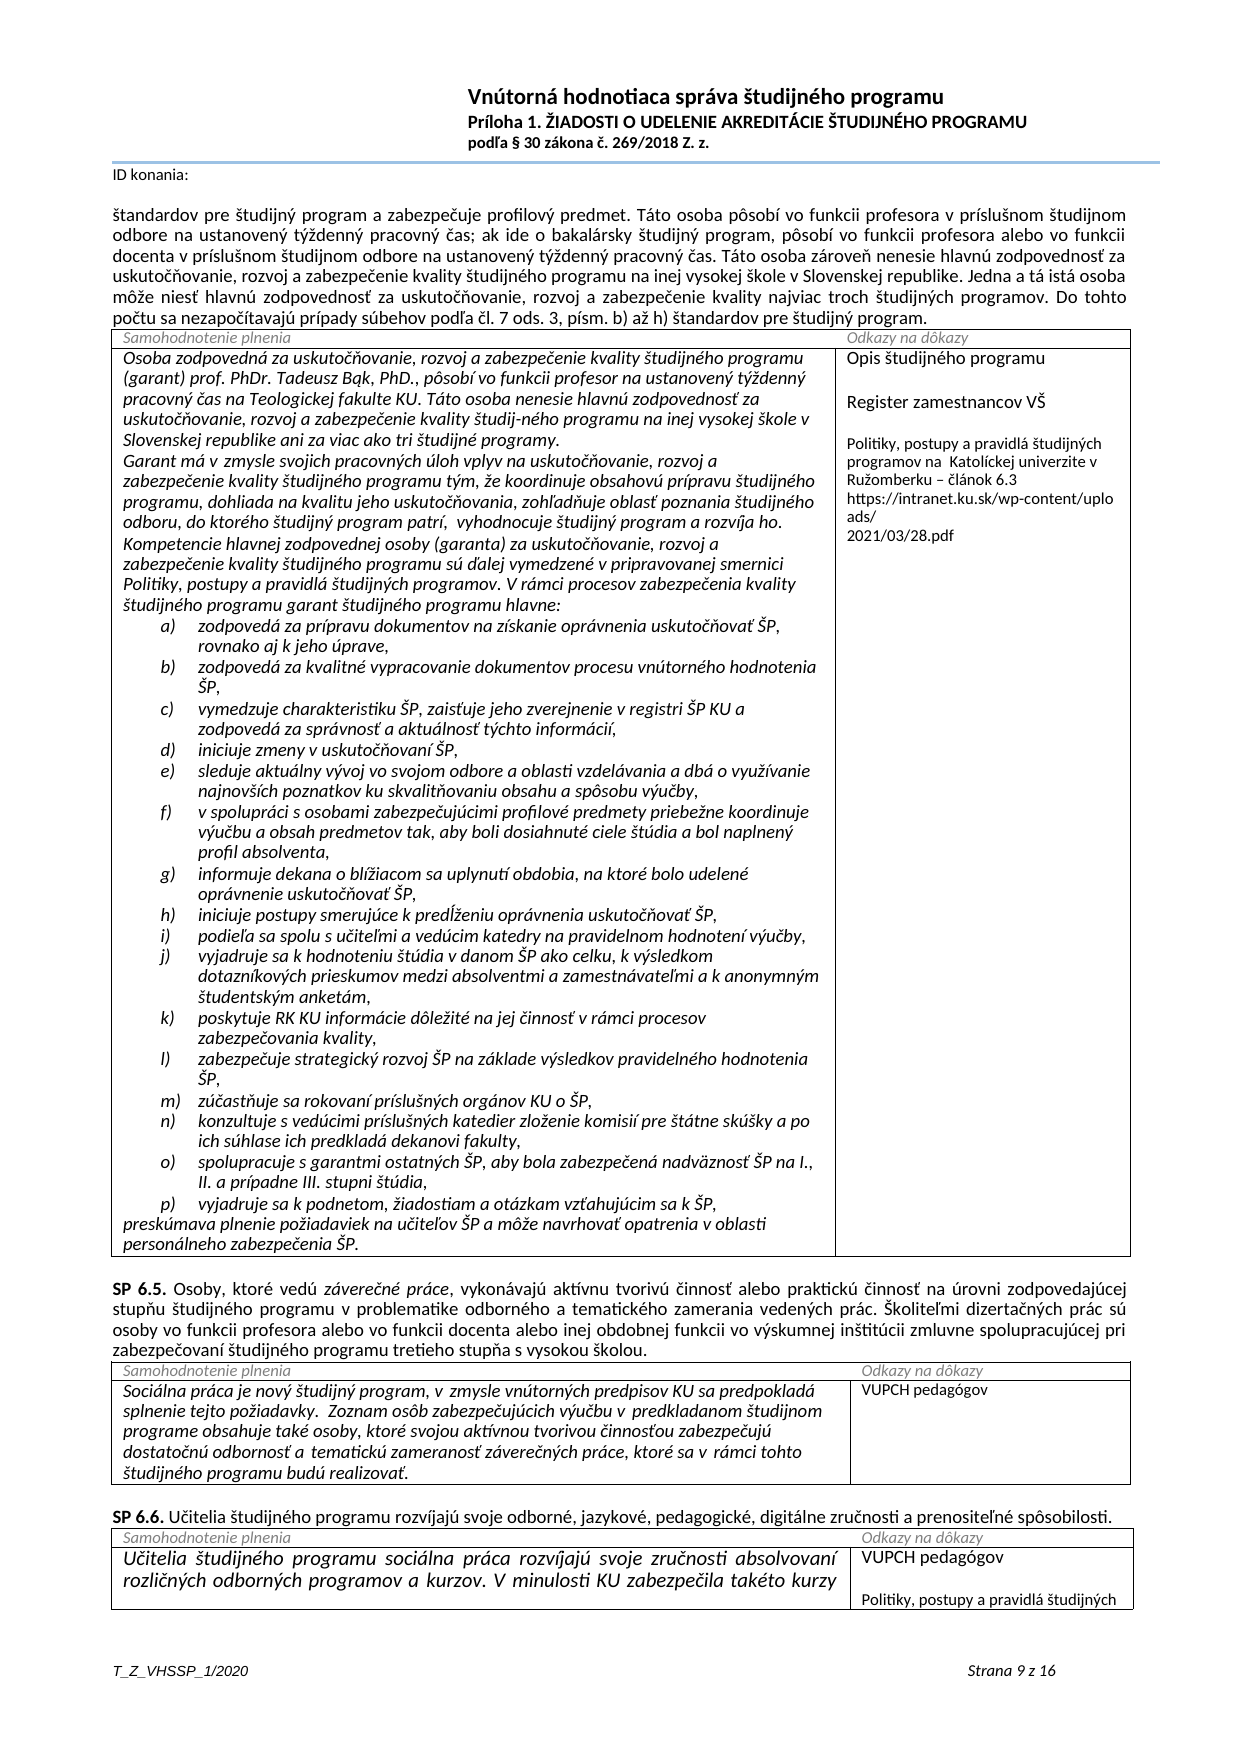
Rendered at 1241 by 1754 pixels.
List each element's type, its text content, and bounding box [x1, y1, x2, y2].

table_cell Opis študijného programu Register zamestnancov VŠ Politiky, postupy a pravidlá študijných programov na Katolíckej univerzite v Ružomberku – článok 6.3 https://intranet.ku.sk/wp-content/uploads/ 2021/03/28.pdf [836, 349, 1130, 1256]
table_header Samohodnotenie plnenia [112, 1363, 850, 1380]
table_cell VUPCH pedagógov [851, 1381, 1130, 1484]
table_header Odkazy na dôkazy [850, 1529, 1133, 1547]
table_header Samohodnotenie plnenia [112, 1529, 850, 1547]
table_header Odkazy na dôkazy [835, 330, 1130, 347]
text SP 6.5. Osoby, ktoré vedú záverečné práce, vykonávajú aktívnu tvorivú činnosť alebo praktickú činnosť na úrovni zodpovedajúcej stupňu študijného programu v problematike odborného a tematického zamerania vedených prác. Školiteľmi dizertačných prác sú osoby vo funkcii profesora alebo vo funkcii docenta alebo inej obdobnej funkcii vo výskumnej inštitúcii zmluvne spolupracujúcej pri zabezpečovaní študijného programu tretieho stupňa s vysokou školou. [112, 1279, 1128, 1361]
table_cell Sociálna práca je nový študijný program, v zmysle vnútorných predpisov KU sa predpokladá splnenie tejto požiadavky. Zoznam osôb zabezpečujúcich výučbu v predkladanom študijnom programe obsahuje také osoby, ktoré svojou aktívnou tvorivou činnosťou zabezpečujú dostatočnú odbornosť a tematickú zameranosť záverečných práce, ktoré sa v rámci tohto študijného programu budú realizovať. [112, 1381, 850, 1484]
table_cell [851, 1548, 1133, 1609]
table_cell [112, 1548, 850, 1609]
table_header Odkazy na dôkazy [850, 1363, 1130, 1380]
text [112, 205, 1128, 329]
text SP 6.6. Učitelia študijného programu rozvíjajú svoje odborné, jazykové, pedagogické, digitálne zručnosti a prenositeľné spôsobilosti. [112, 1507, 1128, 1528]
table_header Samohodnotenie plnenia [112, 330, 835, 347]
table_cell Osoba zodpovedná za uskutočňovanie, rozvoj a zabezpečenie kvality študijného programu (garant) prof. PhDr. Tadeusz Bąk, PhD., pôsobí vo funkcii profesor na ustanovený týždenný pracovný čas na Teologickej fakulte KU. Táto osoba nenesie hlavnú zodpovednosť za uskutočňovanie, rozvoj a zabezpečenie kvality študij-ného programu na inej vysokej škole v Slovenskej republike ani za viac ako tri študijné programy. Garant má v zmysle svojich pracovných úloh vplyv na uskutočňovanie, rozvoj a zabezpečenie kvality študijného programu tým, že koordinuje obsahovú prípravu študijného programu, dohliada na kvalitu jeho uskutočňovania, zohľadňuje oblasť poznania študijného odboru, do ktorého študijný program patrí, vyhodnocuje študijný program a rozvíja ho. Kompetencie hlavnej zodpovednej osoby (garanta) za uskutočňovanie, rozvoj a zabezpečenie kvality študijného programu sú ďalej vymedzené v pripravovanej smernici Politiky, postupy a pravidlá študijných programov. V rámci procesov zabezpečenia kvality študijného programu garant študijného programu hlavne: zodpovedá za prípravu dokumentov na získanie oprávnenia uskutočňovať ŠP, rovnako aj k jeho úprave, zodpovedá za kvalitné vypracovanie dokumentov procesu vnútorného hodnotenia ŠP, vymedzuje charakteristiku ŠP, zaisťuje jeho zverejnenie v registri ŠP KU a zodpovedá za správnosť a aktuálnosť týchto informácií, iniciuje zmeny v uskutočňovaní ŠP, sleduje aktuálny vývoj vo svojom odbore a oblasti vzdelávania a dbá o využívanie najnovších poznatkov ku skvalitňovaniu obsahu a spôsobu výučby, v spolupráci s osobami zabezpečujúcimi profilové predmety priebežne koordinuje výučbu a obsah predmetov tak, aby boli dosiahnuté ciele štúdia a bol naplnený profil absolventa, informuje dekana o blížiacom sa uplynutí obdobia, na ktoré bolo udelené oprávnenie uskutočňovať ŠP, iniciuje postupy smerujúce k predĺženiu oprávnenia uskutočňovať ŠP, podieľa sa spolu s učiteľmi a vedúcim katedry na pravidelnom hodnotení výučby, vyjadruje sa k hodnoteniu štúdia v danom ŠP ako celku, k výsledkom dotazníkových prieskumov medzi absolventmi a zamestnávateľmi a k anonymným študentským anketám, poskytuje RK KU informácie dôležité na jej činnosť v rámci procesov zabezpečovania kvality, zabezpečuje strategický rozvoj ŠP na základe výsledkov pravidelného hodnotenia ŠP, zúčastňuje sa rokovaní príslušných orgánov KU o ŠP, konzultuje s vedúcimi príslušných katedier zloženie komisií pre štátne skúšky a po ich súhlase ich predkladá dekanovi fakulty, spolupracuje s garantmi ostatných ŠP, aby bola zabezpečená nadväznosť ŠP na I., II. a prípadne III. stupni štúdia, vyjadruje sa k podnetom, žiadostiam a otázkam vzťahujúcim sa k ŠP, preskúmava plnenie požiadaviek na učiteľov ŠP a môže navrhovať opatrenia v oblasti personálneho zabezpečenia ŠP. [112, 349, 835, 1256]
